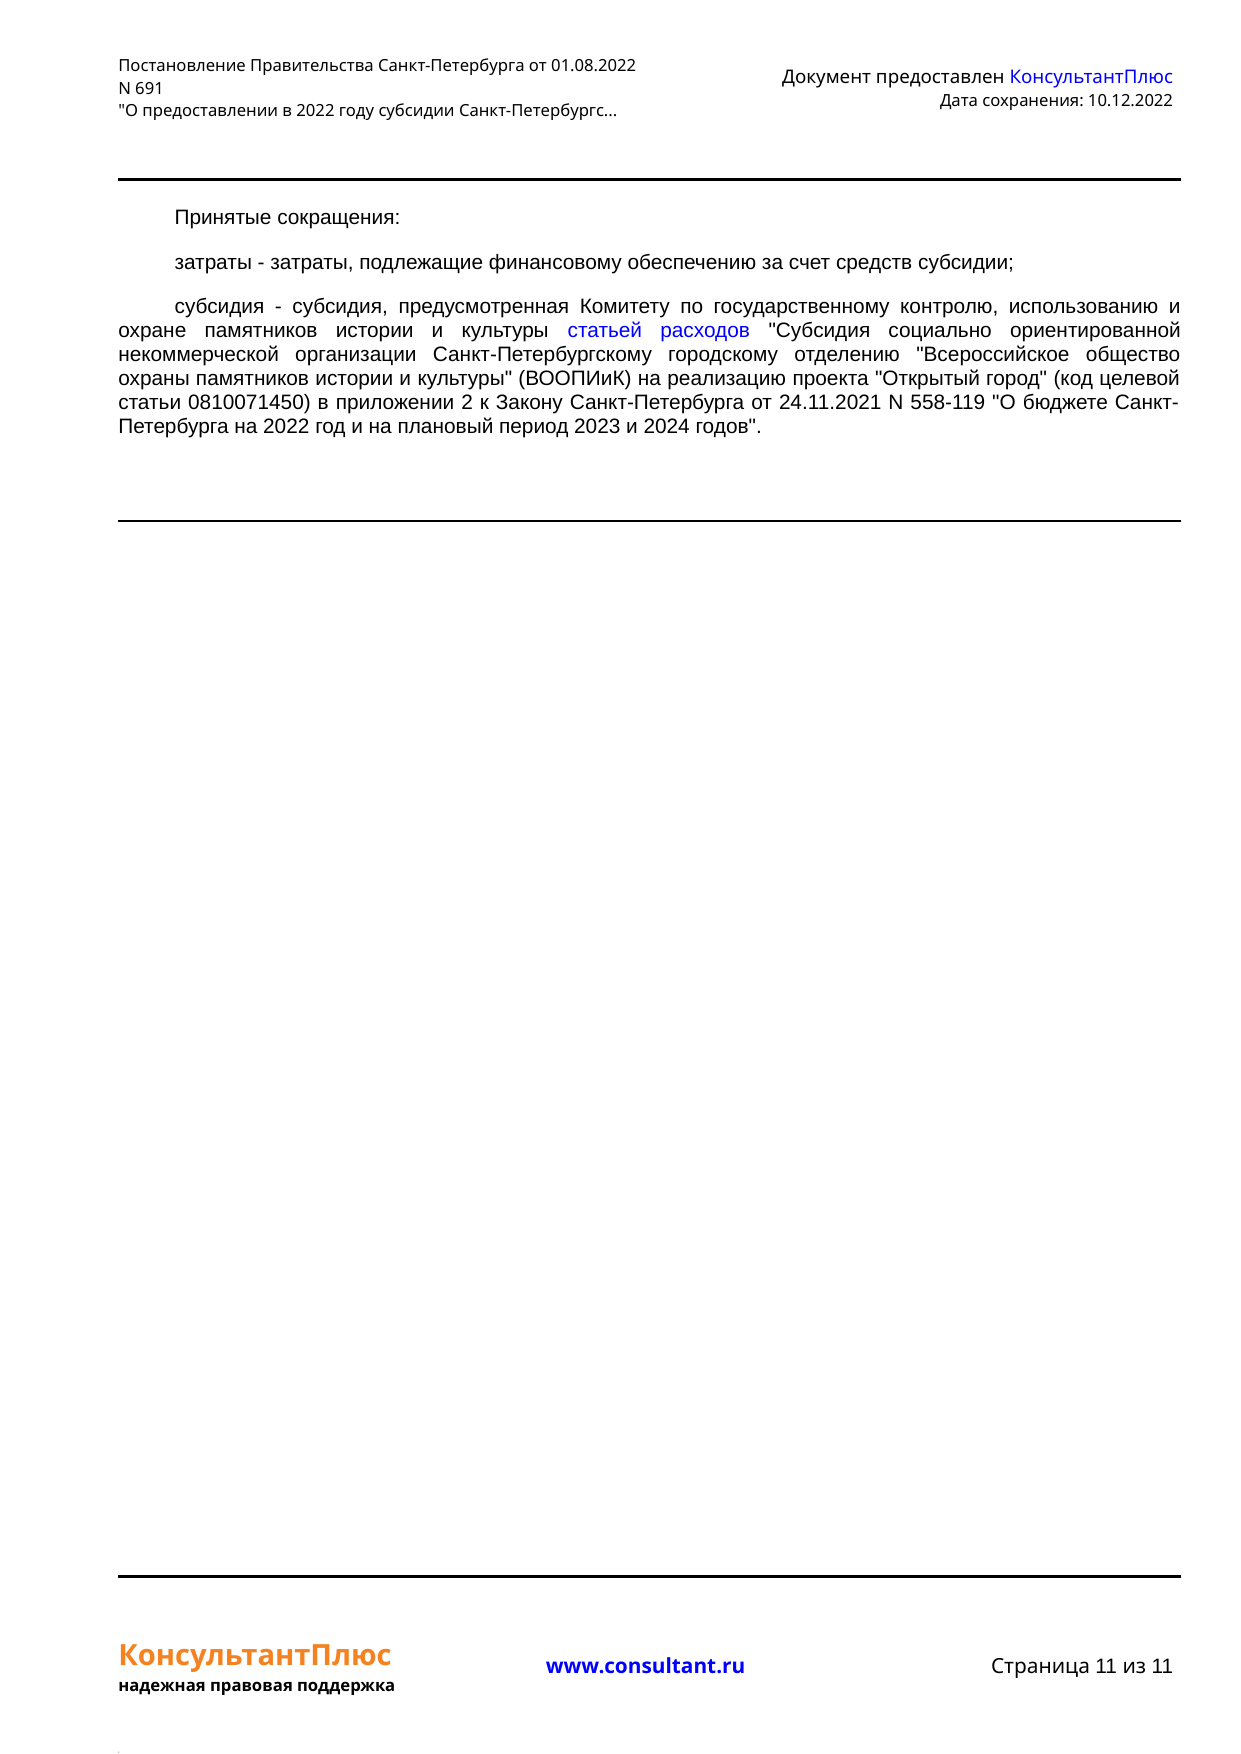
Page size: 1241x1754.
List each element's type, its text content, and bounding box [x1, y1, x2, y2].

text субсидия - субсидия, предусмотренная Комитету по государственному контролю, использованию и охране памятников истории и культуры статьей расходов "Субсидия социально ориентированной некоммерческой организации Санкт-Петербургскому городскому отделению "Всероссийское общество охраны памятников истории и культуры" (ВООПИиК) на реализацию проекта "Открытый город" (код целевой статьи 0810071450) в приложении 2 к Закону Санкт-Петербурга от 24.11.2021 N 558-119 "О бюджете Санкт-Петербурга на 2022 год и на плановый период 2023 и 2024 годов". [118, 294, 1181, 438]
text затраты - затраты, подлежащие финансовому обеспечению за счет средств субсидии; [118, 249, 1181, 273]
text Принятые сокращения: [118, 205, 1181, 229]
